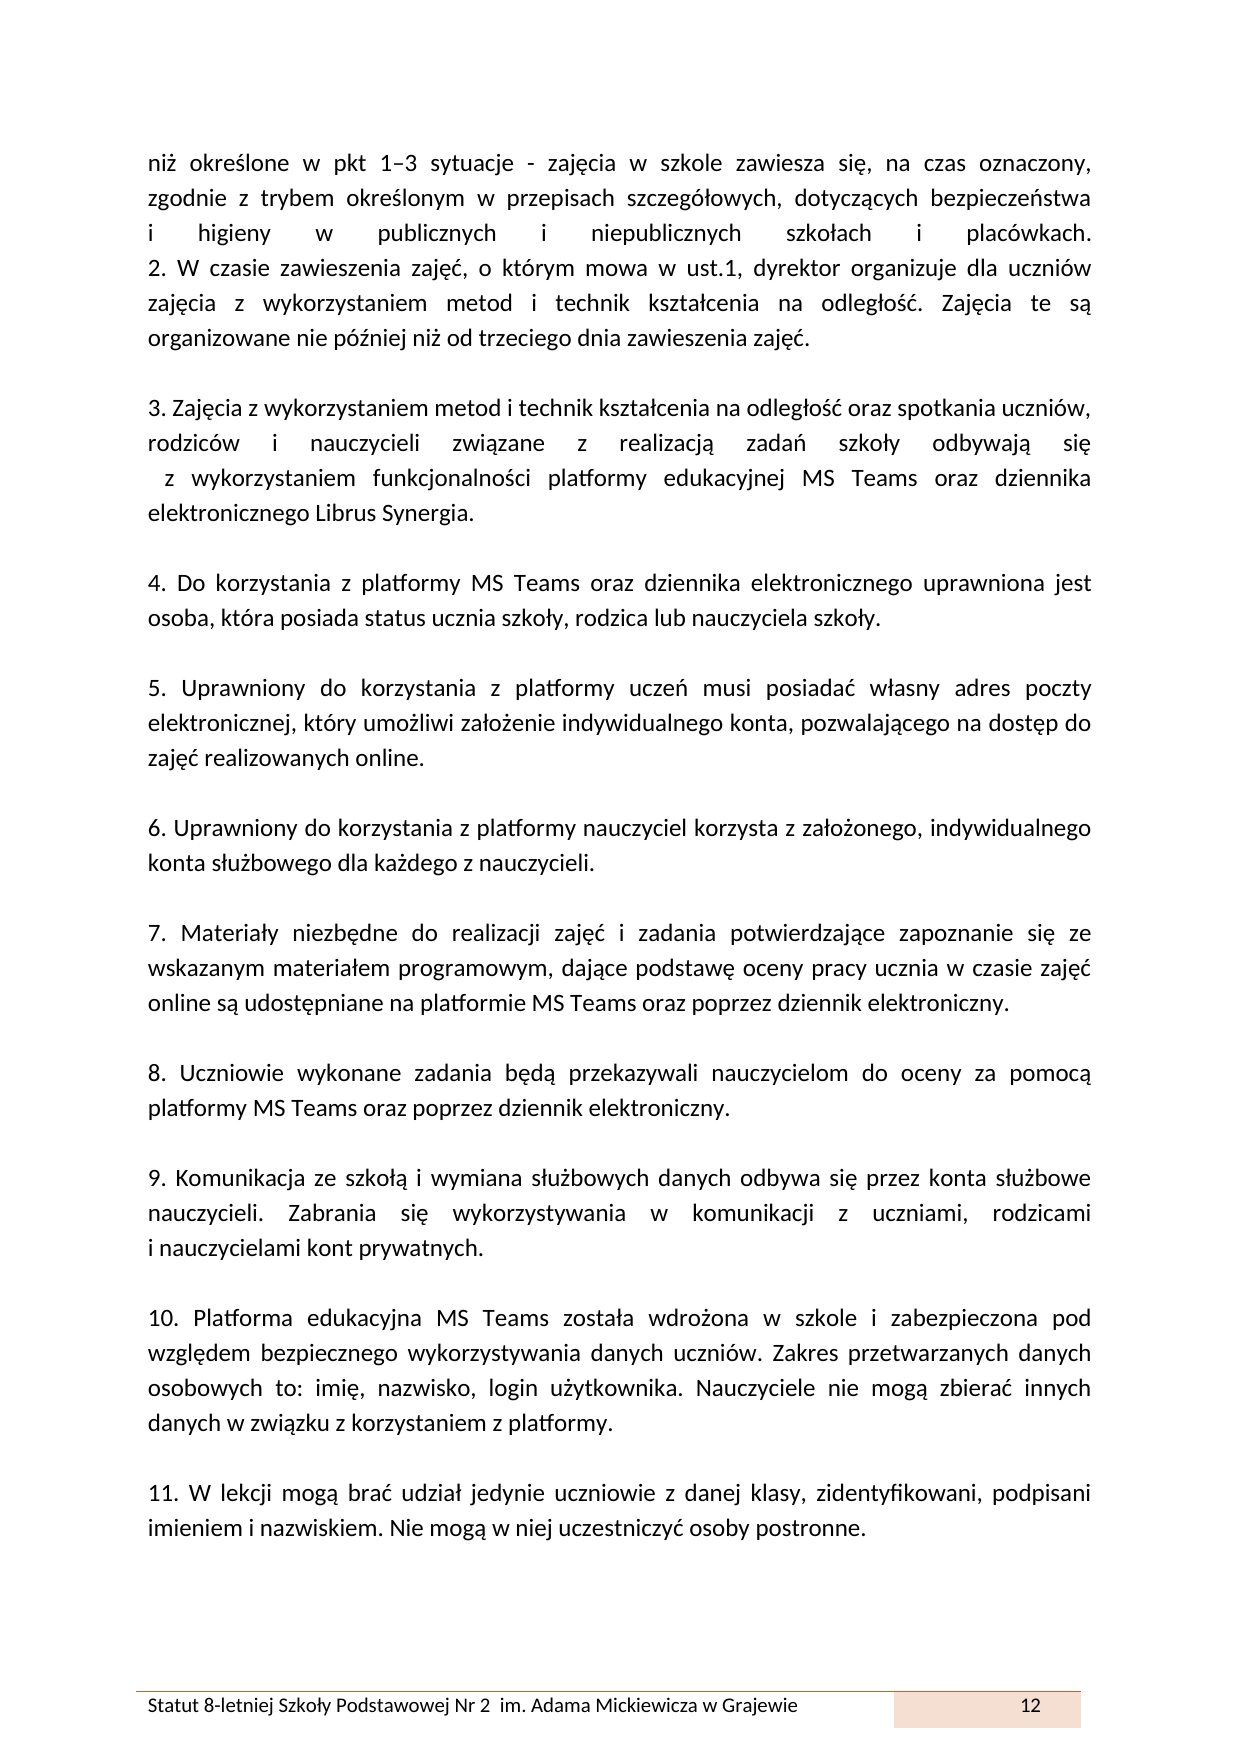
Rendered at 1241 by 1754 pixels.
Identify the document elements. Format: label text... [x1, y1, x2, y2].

text 8. Uczniowie wykonane zadania będą przekazywali nauczycielom do oceny za pomocą platformy MS Teams oraz poprzez dziennik elektroniczny. [148, 1023, 1093, 1123]
text 3. Zajęcia z wykorzystaniem metod i technik kształcenia na odległość oraz spotkania uczniów, rodziców i nauczycieli związane z realizacją zadań szkoły odbywają się z wykorzystaniem funkcjonalności platformy edukacyjnej MS Teams oraz dziennika elektronicznego Librus Synergia. [148, 358, 1093, 528]
text 4. Do korzystania z platformy MS Teams oraz dziennika elektronicznego uprawniona jest osoba, która posiada status ucznia szkoły, rodzica lub nauczyciela szkoły. [148, 533, 1093, 633]
text 6. Uprawniony do korzystania z platformy nauczyciel korzysta z założonego, indywidualnego konta służbowego dla każdego z nauczycieli. [148, 778, 1093, 878]
text 7. Materiały niezbędne do realizacji zajęć i zadania potwierdzające zapoznanie się ze wskazanym materiałem programowym, dające podstawę oceny pracy ucznia w czasie zajęć online są udostępniane na platformie MS Teams oraz poprzez dziennik elektroniczny. [148, 883, 1093, 1018]
text 5. Uprawniony do korzystania z platformy uczeń musi posiadać własny adres poczty elektronicznej, który umożliwi założenie indywidualnego konta, pozwalającego na dostęp do zajęć realizowanych online. [148, 638, 1093, 773]
text 11. W lekcji mogą brać udział jedynie uczniowie z danej klasy, zidentyfikowani, podpisani imieniem i nazwiskiem. Nie mogą w niej uczestniczyć osoby postronne. [148, 1443, 1093, 1543]
text 10. Platforma edukacyjna MS Teams została wdrożona w szkole i zabezpieczona pod względem bezpiecznego wykorzystywania danych uczniów. Zakres przetwarzanych danych osobowych to: imię, nazwisko, login użytkownika. Nauczyciele nie mogą zbierać innych danych w związku z korzystaniem z platformy. [148, 1268, 1093, 1438]
text 9. Komunikacja ze szkołą i wymiana służbowych danych odbywa się przez konta służbowe nauczycieli. Zabrania się wykorzystywania w komunikacji z uczniami, rodzicami i nauczycielami kont prywatnych. [148, 1163, 1093, 1263]
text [148, 148, 1093, 353]
